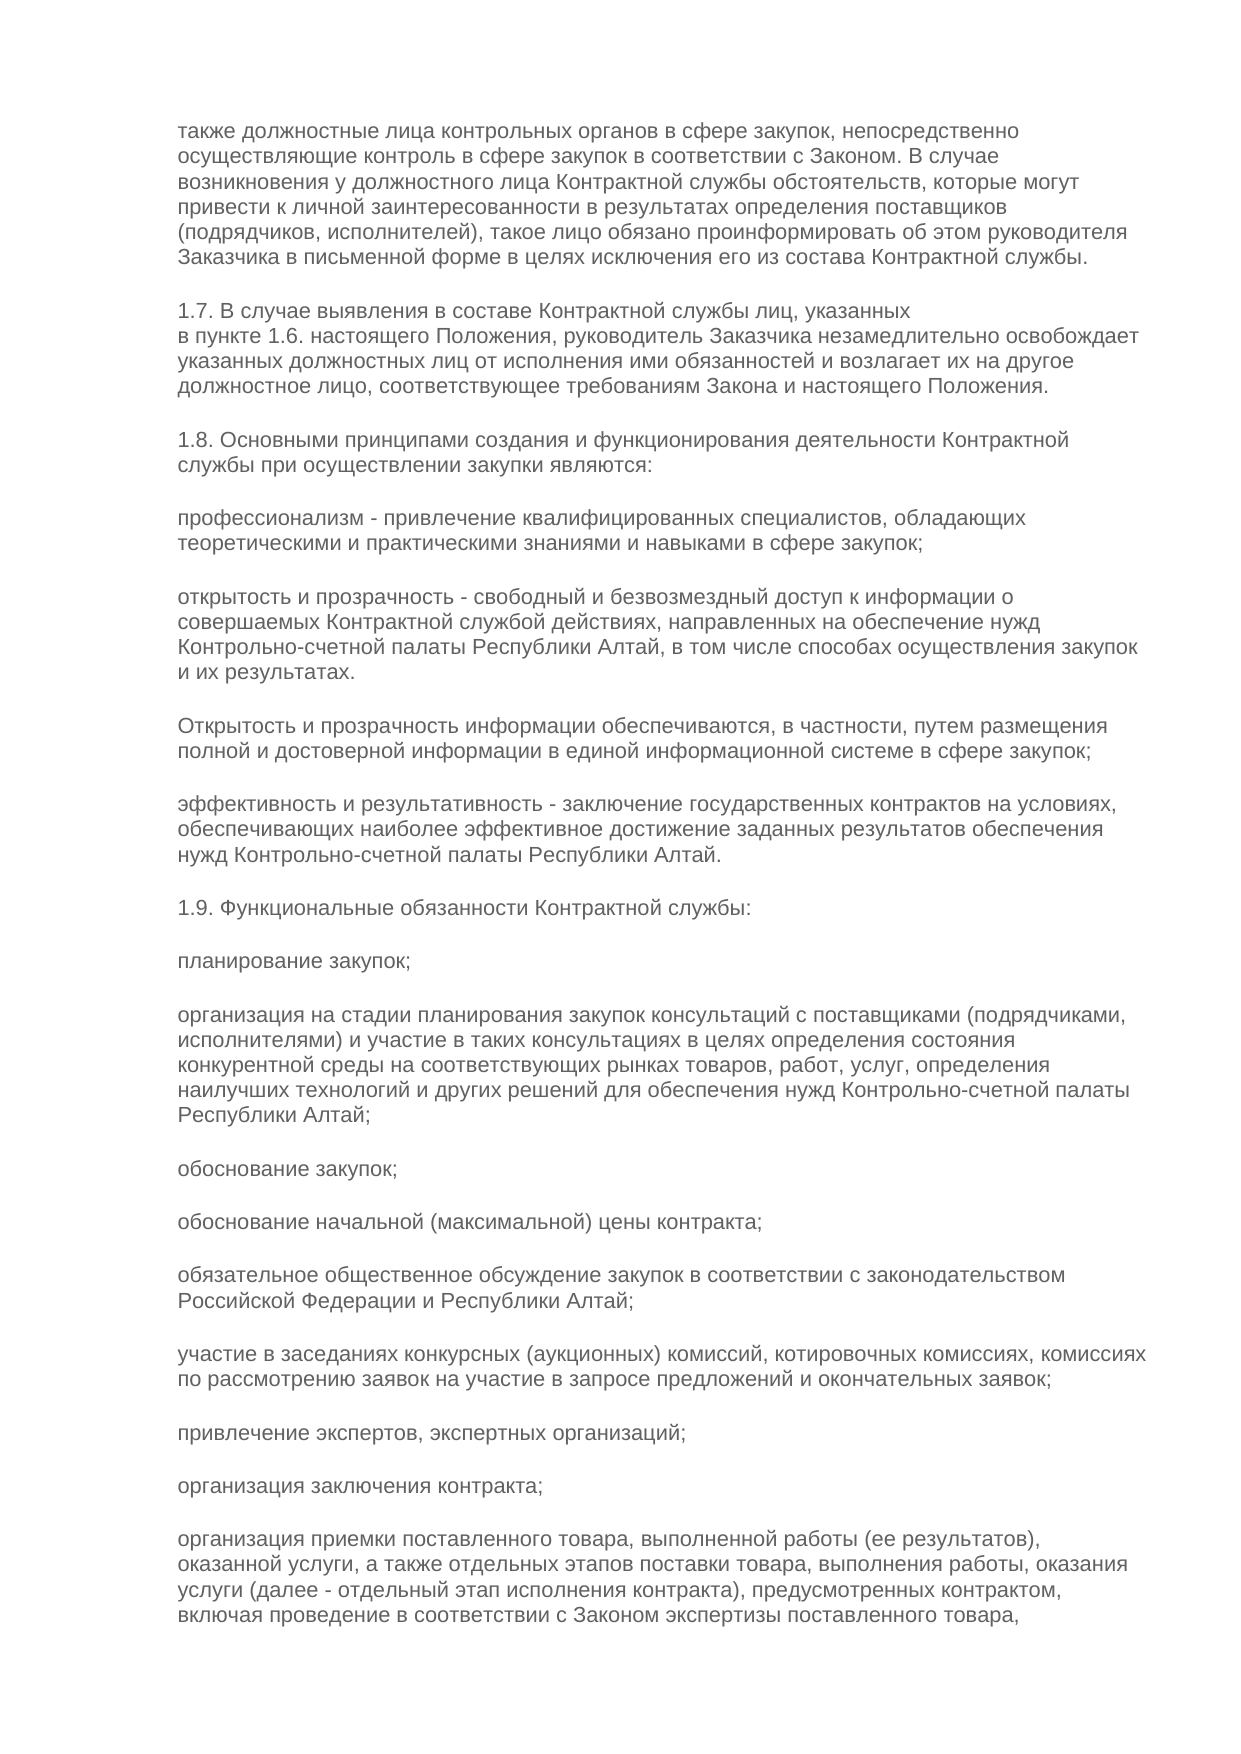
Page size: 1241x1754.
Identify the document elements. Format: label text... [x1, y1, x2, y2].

text привлечение экспертов, экспертных организаций; [177, 1419, 1152, 1444]
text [177, 1526, 1152, 1627]
text Открытость и прозрачность информации обеспечиваются, в частности, путем размещения полной и достоверной информации в единой информационной системе в сфере закупок; [177, 712, 1152, 763]
text обоснование начальной (максимальной) цены контракта; [177, 1209, 1152, 1234]
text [177, 118, 1152, 269]
text 1.9. Функциональные обязанности Контрактной службы: [177, 895, 1152, 920]
text открытость и прозрачность - свободный и безвозмездный доступ к информации о совершаемых Контрактной службой действиях, направленных на обеспечение нужд Контрольно-счетной палаты Республики Алтай, в том числе способах осуществления закупок и их результатах. [177, 583, 1152, 684]
text участие в заседаниях конкурсных (аукционных) комиссий, котировочных комиссиях, комиссиях по рассмотрению заявок на участие в запросе предложений и окончательных заявок; [177, 1341, 1152, 1391]
text эффективность и результативность - заключение государственных контрактов на условиях, обеспечивающих наиболее эффективное достижение заданных результатов обеспечения нужд Контрольно-счетной палаты Республики Алтай. [177, 791, 1152, 867]
text организация на стадии планирования закупок консультаций с поставщиками (подрядчиками, исполнителями) и участие в таких консультациях в целях определения состояния конкурентной среды на соответствующих рынках товаров, работ, услуг, определения наилучших технологий и других решений для обеспечения нужд Контрольно-счетной палаты Республики Алтай; [177, 1001, 1152, 1127]
text 1.7. В случае выявления в составе Контрактной службы лиц, указанных в пункте 1.6. настоящего Положения, руководитель Заказчика незамедлительно освобождает указанных должностных лиц от исполнения ими обязанностей и возлагает их на другое должностное лицо, соответствующее требованиям Закона и настоящего Положения. [177, 297, 1152, 398]
text профессионализм - привлечение квалифицированных специалистов, обладающих теоретическими и практическими знаниями и навыками в сфере закупок; [177, 505, 1152, 555]
text обоснование закупок; [177, 1156, 1152, 1181]
text организация заключения контракта; [177, 1473, 1152, 1498]
text 1.8. Основными принципами создания и функционирования деятельности Контрактной службы при осуществлении закупки являются: [177, 426, 1152, 477]
text обязательное общественное обсуждение закупок в соответствии с законодательством Российской Федерации и Республики Алтай; [177, 1262, 1152, 1313]
text планирование закупок; [177, 948, 1152, 973]
